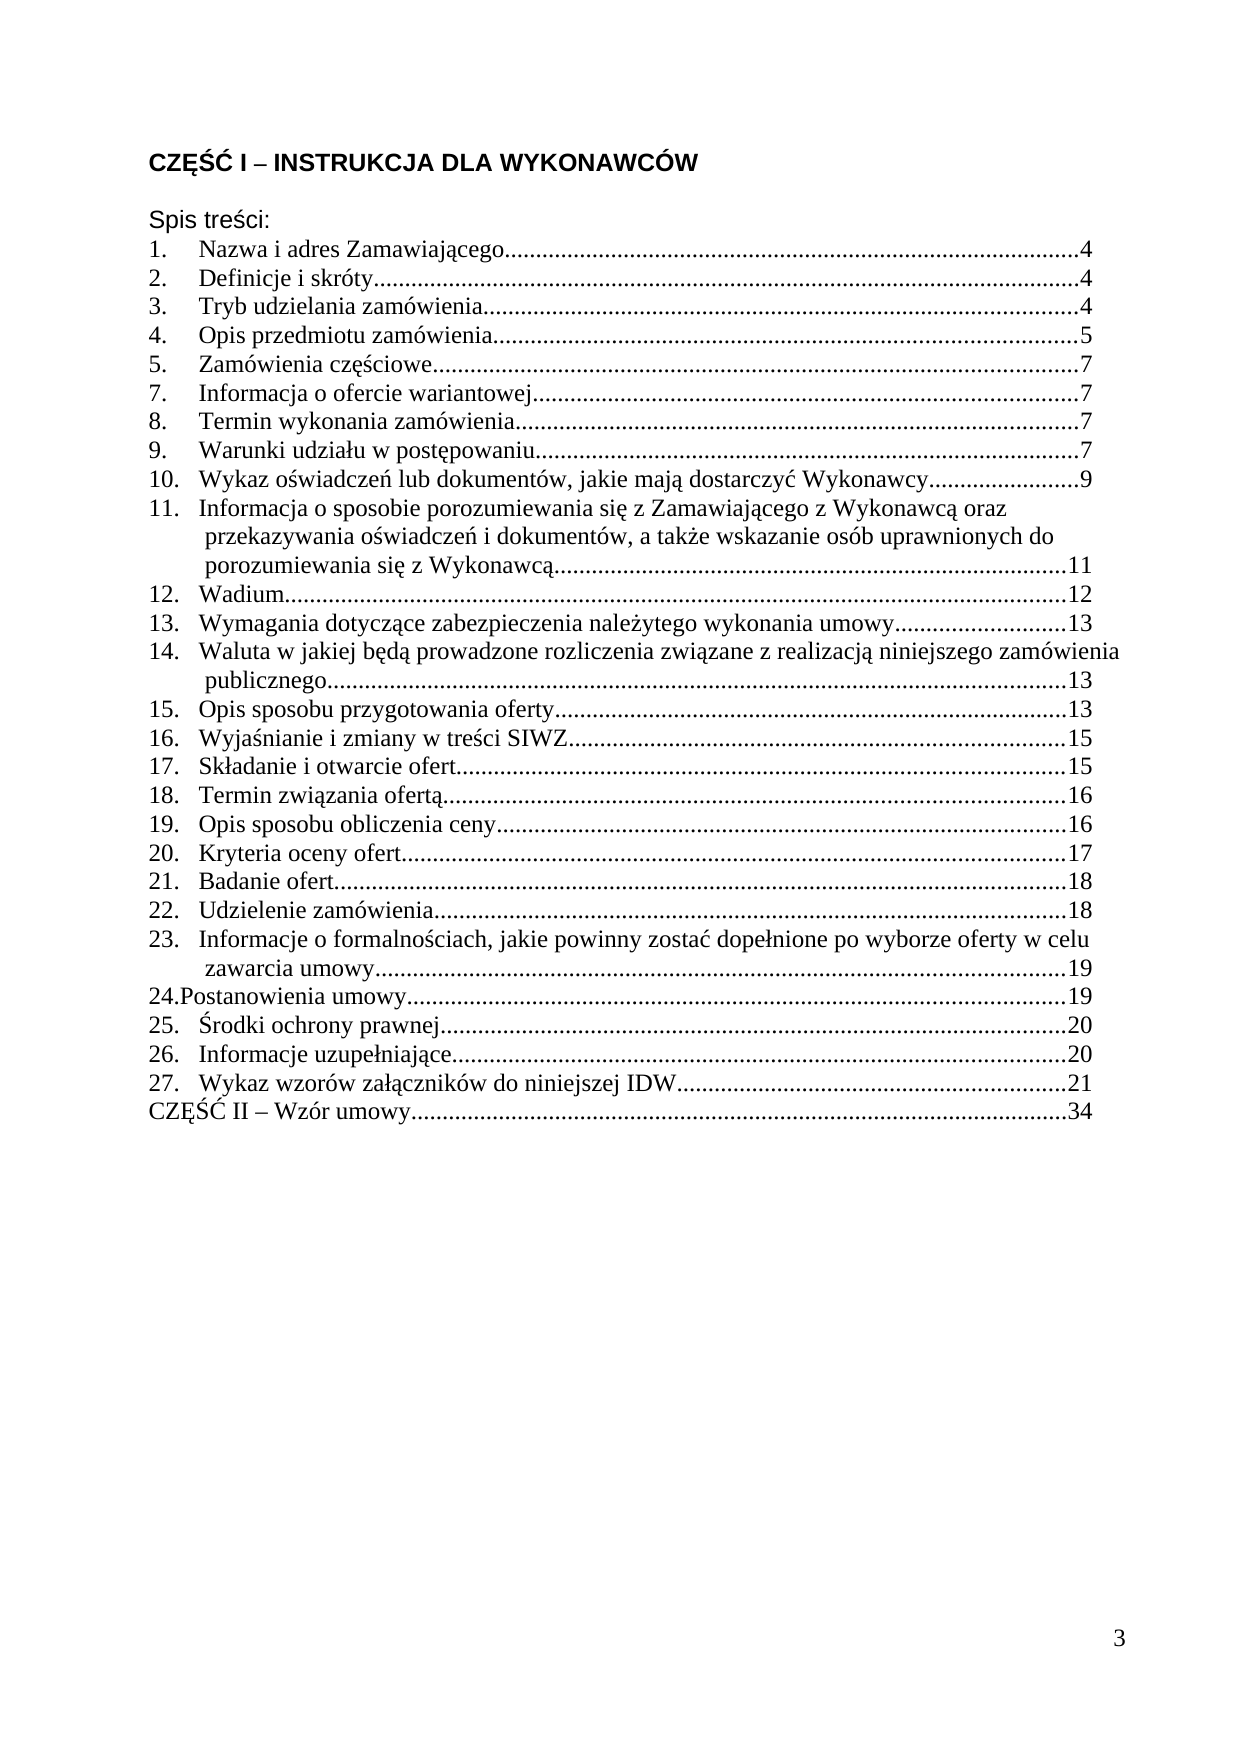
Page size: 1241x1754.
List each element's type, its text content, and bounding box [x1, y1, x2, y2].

text 4. Opis przedmiotu zamówienia 5 [148, 320, 1125, 349]
text Spis treści: [148, 205, 1125, 234]
text 3. Tryb udzielania zamówienia 4 [148, 291, 1125, 320]
text 7. Informacja o ofercie wariantowej 7 [148, 378, 1125, 406]
text 25. Środki ochrony prawnej 20 [148, 1010, 1125, 1039]
text CZĘŚĆ I – INSTRUKCJA DLA WYKONAWCÓW [148, 147, 1125, 176]
text 8. Termin wykonania zamówienia 7 [148, 406, 1125, 435]
text 20. Kryteria oceny ofert 17 [148, 838, 1125, 866]
text 9. Warunki udziału w postępowaniu 7 [148, 435, 1125, 464]
text 12. Wadium 12 [148, 579, 1125, 608]
text 16. Wyjaśnianie i zmiany w treści SIWZ 15 [148, 723, 1125, 751]
text 1. Nazwa i adres Zamawiającego 4 [148, 234, 1125, 263]
text 24.Postanowienia umowy 19 [148, 981, 1125, 1010]
text 19. Opis sposobu obliczenia ceny 16 [148, 809, 1125, 838]
text 10. Wykaz oświadczeń lub dokumentów, jakie mają dostarczyć Wykonawcy 9 [148, 464, 1125, 493]
text 13. Wymagania dotyczące zabezpieczenia należytego wykonania umowy 13 [148, 608, 1125, 636]
text CZĘŚĆ II – Wzór umowy 34 [148, 1096, 1125, 1125]
text 14. Waluta w jakiej będą prowadzone rozliczenia związane z realizacją niniejszego zamówienia publicznego 13 [148, 636, 1125, 694]
text 18. Termin związania ofertą 16 [148, 780, 1125, 809]
text 26. Informacje uzupełniające 20 [148, 1039, 1125, 1068]
text 15. Opis sposobu przygotowania oferty 13 [148, 694, 1125, 723]
text 5. Zamówienia częściowe 7 [148, 349, 1125, 378]
text 22. Udzielenie zamówienia 18 [148, 895, 1125, 924]
text 27. Wykaz wzorów załączników do niniejszej IDW 21 [148, 1068, 1125, 1096]
text 17. Składanie i otwarcie ofert 15 [148, 751, 1125, 780]
text 2. Definicje i skróty 4 [148, 263, 1125, 291]
text 21. Badanie ofert. 18 [148, 866, 1125, 895]
text 23. Informacje o formalnościach, jakie powinny zostać dopełnione po wyborze oferty w celu zawarcia umowy 19 [148, 924, 1125, 981]
text 11. Informacja o sposobie porozumiewania się z Zamawiającego z Wykonawcą oraz przekazywania oświadczeń i dokumentów, a także wskazanie osób uprawnionych do porozumiewania się z Wykonawcą 11 [148, 493, 1125, 579]
